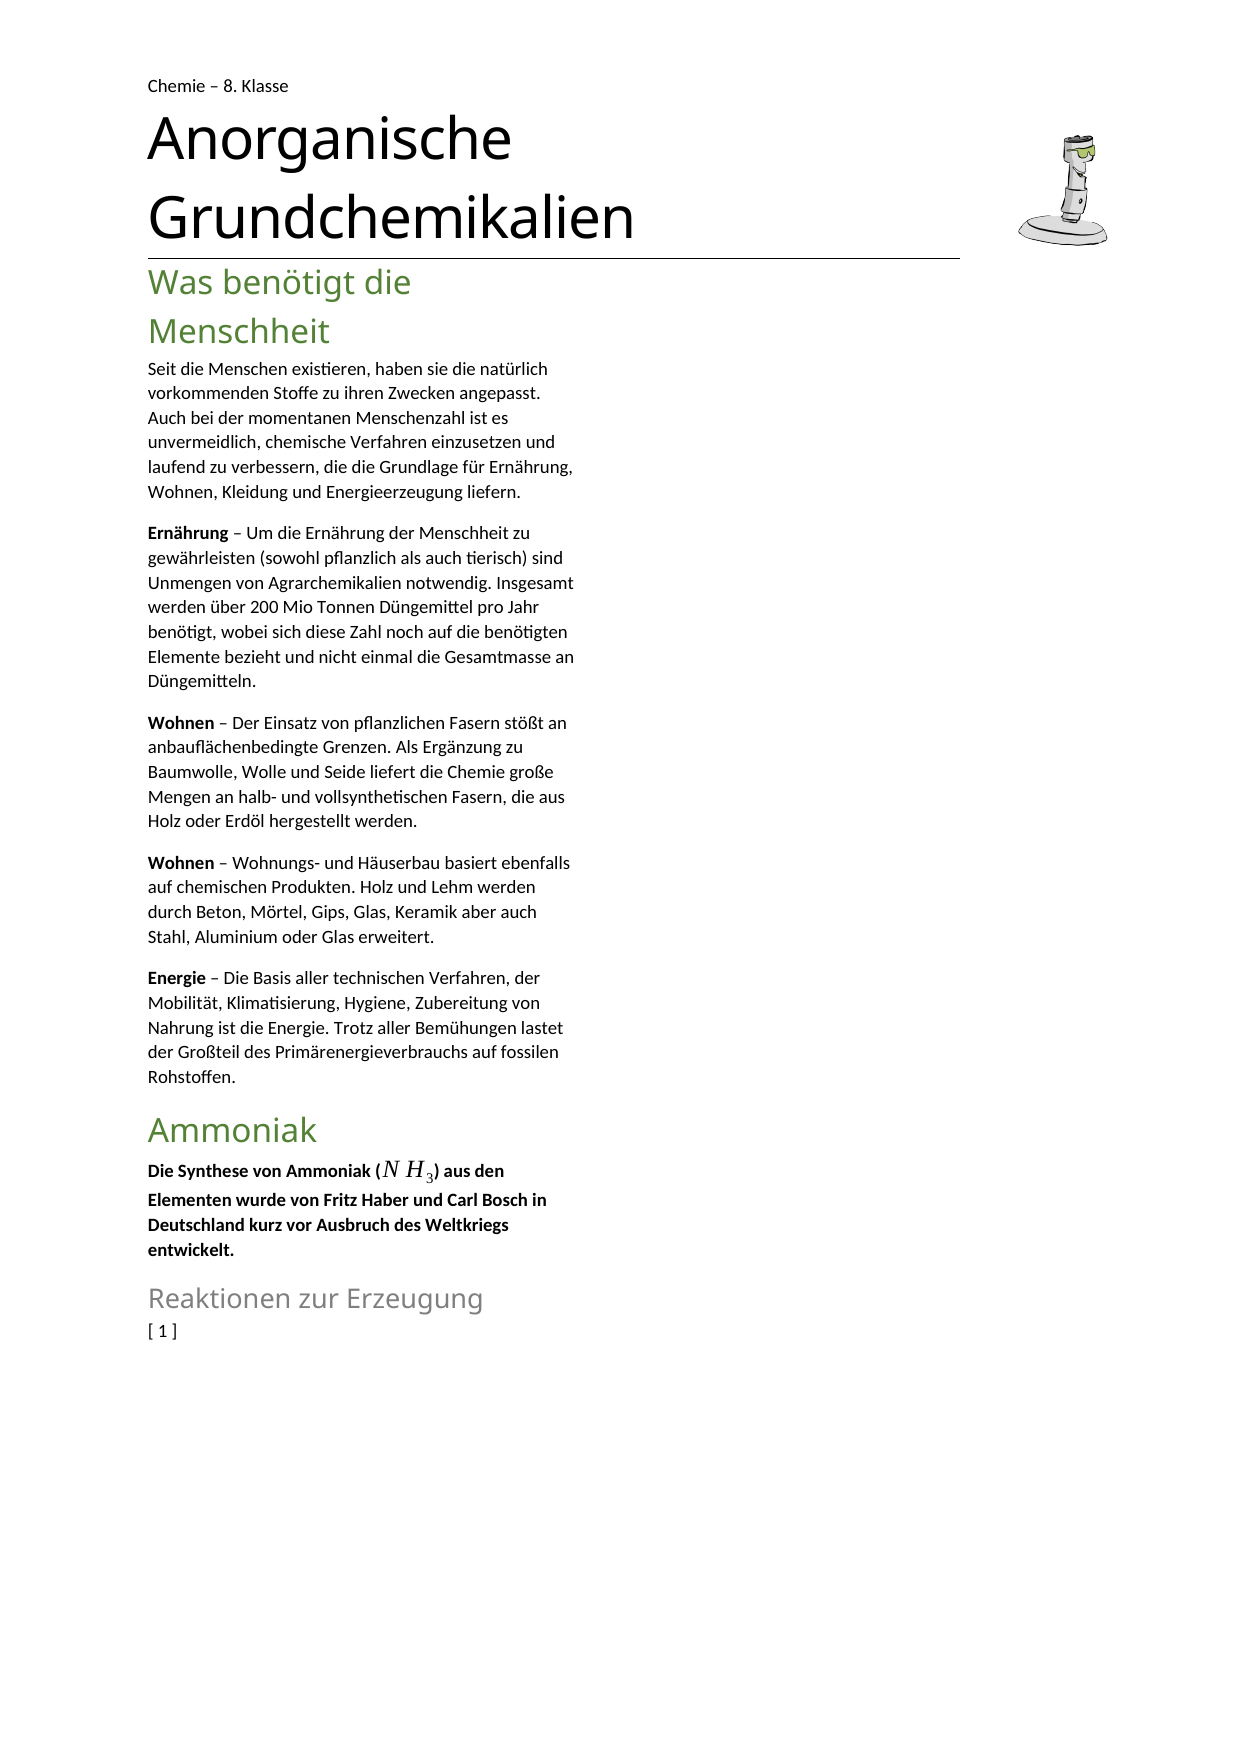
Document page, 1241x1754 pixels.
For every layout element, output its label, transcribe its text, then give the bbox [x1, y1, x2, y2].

subtitle Ammoniak [148, 1107, 583, 1152]
text Seit die Menschen existieren, haben sie die natürlich vorkommenden Stoffe zu ihren Zwecken angepasst. Auch bei der momentanen Menschenzahl ist es unvermeidlich, chemische Verfahren einzusetzen und laufend zu verbessern, die die Grundlage für Ernährung, Wohnen, Kleidung und Energieerzeugung liefern. [148, 357, 583, 503]
text Energie – Die Basis aller technischen Verfahren, der Mobilität, Klimatisierung, Hygiene, Zubereitung von Nahrung ist die Energie. Trotz aller Bemühungen lastet der Großteil des Primärenergieverbrauchs auf fossilen Rohstoffen. [148, 966, 583, 1088]
text Ernährung – Um die Ernährung der Menschheit zu gewährleisten (sowohl pflanzlich als auch tierisch) sind Unmengen von Agrarchemikalien notwendig. Insgesamt werden über 200 Mio Tonnen Düngemittel pro Jahr benötigt, wobei sich diese Zahl noch auf die benötigten Elemente bezieht und nicht einmal die Gesamtmasse an Düngemitteln. [148, 521, 583, 692]
subtitle Was benötigt die Menschheit [148, 259, 583, 353]
text Wohnen – Wohnungs- und Häuserbau basiert ebenfalls auf chemischen Produkten. Holz und Lehm werden durch Beton, Mörtel, Gips, Glas, Keramik aber auch Stahl, Aluminium oder Glas erweitert. [148, 851, 583, 948]
text Wohnen – Der Einsatz von pflanzlichen Fasern stößt an anbauflächenbedingte Grenzen. Als Ergänzung zu Baumwolle, Wolle und Seide liefert die Chemie große Mengen an halb- und vollsynthetischen Fasern, die aus Holz oder Erdöl hergestellt werden. [148, 711, 583, 833]
text Die Synthese von Ammoniak () aus den Elementen wurde von Fritz Haber und Carl Bosch in Deutschland kurz vor Ausbruch des Weltkriegs entwickelt. [148, 1156, 583, 1261]
picture [1010, 127, 1148, 257]
subtitle Reaktionen zur Erzeugung [148, 1279, 583, 1316]
text [ 1 ] [148, 1319, 583, 1342]
